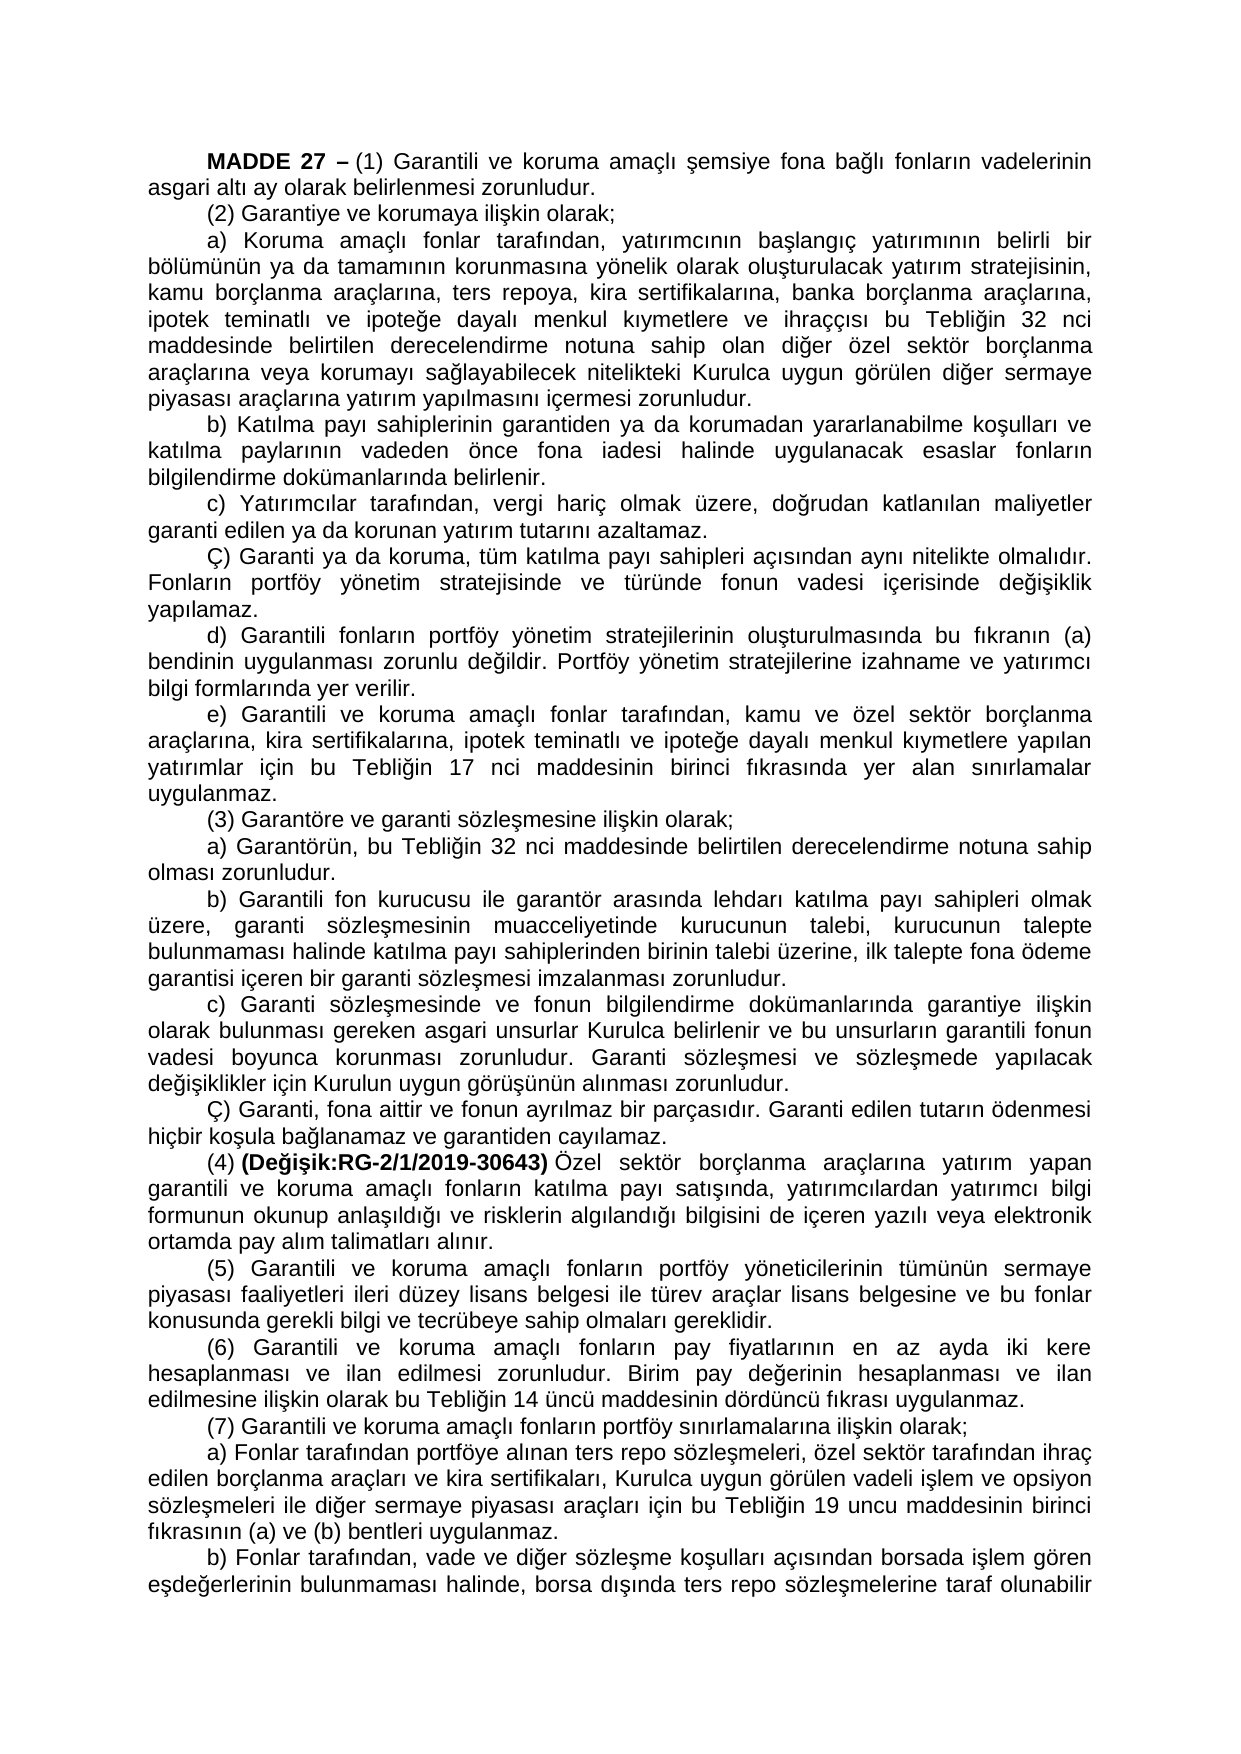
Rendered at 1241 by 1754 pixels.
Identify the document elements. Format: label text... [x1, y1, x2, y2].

text (2) Garantiye ve korumaya ilişkin olarak; [148, 200, 1093, 227]
text (3) Garantöre ve garanti sözleşmesine ilişkin olarak; [148, 806, 1093, 833]
text Ç) Garanti ya da koruma, tüm katılma payı sahipleri açısından aynı nitelikte olmalıdır. Fonların portföy yönetim stratejisinde ve türünde fonun vadesi içerisinde değişiklik yapılamaz. [148, 543, 1093, 622]
text Ç) Garanti, fona aittir ve fonun ayrılmaz bir parçasıdır. Garanti edilen tutarın ödenmesi hiçbir koşula bağlanamaz ve garantiden cayılamaz. [148, 1096, 1093, 1149]
text (7) Garantili ve koruma amaçlı fonların portföy sınırlamalarına ilişkin olarak; [148, 1413, 1093, 1439]
text (5) Garantili ve koruma amaçlı fonların portföy yöneticilerinin tümünün sermaye piyasası faaliyetleri ileri düzey lisans belgesi ile türev araçlar lisans belgesine ve bu fonlar konusunda gerekli bilgi ve tecrübeye sahip olmaları gereklidir. [148, 1254, 1093, 1333]
text a) Koruma amaçlı fonlar tarafından, yatırımcının başlangıç yatırımının belirli bir bölümünün ya da tamamının korunmasına yönelik olarak oluşturulacak yatırım stratejisinin, kamu borçlanma araçlarına, ters repoya, kira sertifikalarına, banka borçlanma araçlarına, ipotek teminatlı ve ipoteğe dayalı menkul kıymetlere ve ihraççısı bu Tebliğin 32 nci maddesinde belirtilen derecelendirme notuna sahip olan diğer özel sektör borçlanma araçlarına veya korumayı sağlayabilecek nitelikteki Kurulca uygun görülen diğer sermaye piyasası araçlarına yatırım yapılmasını içermesi zorunludur. [148, 227, 1093, 411]
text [148, 1544, 1093, 1597]
text a) Fonlar tarafından portföye alınan ters repo sözleşmeleri, özel sektör tarafından ihraç edilen borçlanma araçları ve kira sertifikaları, Kurulca uygun görülen vadeli işlem ve opsiyon sözleşmeleri ile diğer sermaye piyasası araçları için bu Tebliğin 19 uncu maddesinin birinci fıkrasının (a) ve (b) bentleri uygulanmaz. [148, 1439, 1093, 1544]
text e) Garantili ve koruma amaçlı fonlar tarafından, kamu ve özel sektör borçlanma araçlarına, kira sertifikalarına, ipotek teminatlı ve ipoteğe dayalı menkul kıymetlere yapılan yatırımlar için bu Tebliğin 17 nci maddesinin birinci fıkrasında yer alan sınırlamalar uygulanmaz. [148, 701, 1093, 806]
text (4) (Değişik:RG-2/1/2019-30643) Özel sektör borçlanma araçlarına yatırım yapan garantili ve koruma amaçlı fonların katılma payı satışında, yatırımcılardan yatırımcı bilgi formunun okunup anlaşıldığı ve risklerin algılandığı bilgisini de içeren yazılı veya elektronik ortamda pay alım talimatları alınır. [148, 1149, 1093, 1254]
text d) Garantili fonların portföy yönetim stratejilerinin oluşturulmasında bu fıkranın (a) bendinin uygulanması zorunlu değildir. Portföy yönetim stratejilerine izahname ve yatırımcı bilgi formlarında yer verilir. [148, 622, 1093, 701]
text a) Garantörün, bu Tebliğin 32 nci maddesinde belirtilen derecelendirme notuna sahip olması zorunludur. [148, 833, 1093, 886]
text (6) Garantili ve koruma amaçlı fonların pay fiyatlarının en az ayda iki kere hesaplanması ve ilan edilmesi zorunludur. Birim pay değerinin hesaplanması ve ilan edilmesine ilişkin olarak bu Tebliğin 14 üncü maddesinin dördüncü fıkrası uygulanmaz. [148, 1333, 1093, 1413]
text c) Yatırımcılar tarafından, vergi hariç olmak üzere, doğrudan katlanılan maliyetler garanti edilen ya da korunan yatırım tutarını azaltamaz. [148, 490, 1093, 543]
text b) Garantili fon kurucusu ile garantör arasında lehdarı katılma payı sahipleri olmak üzere, garanti sözleşmesinin muacceliyetinde kurucunun talebi, kurucunun talepte bulunmaması halinde katılma payı sahiplerinden birinin talebi üzerine, ilk talepte fona ödeme garantisi içeren bir garanti sözleşmesi imzalanması zorunludur. [148, 886, 1093, 991]
text c) Garanti sözleşmesinde ve fonun bilgilendirme dokümanlarında garantiye ilişkin olarak bulunması gereken asgari unsurlar Kurulca belirlenir ve bu unsurların garantili fonun vadesi boyunca korunması zorunludur. Garanti sözleşmesi ve sözleşmede yapılacak değişiklikler için Kurulun uygun görüşünün alınması zorunludur. [148, 991, 1093, 1096]
text b) Katılma payı sahiplerinin garantiden ya da korumadan yararlanabilme koşulları ve katılma paylarının vadeden önce fona iadesi halinde uygulanacak esaslar fonların bilgilendirme dokümanlarında belirlenir. [148, 411, 1093, 490]
text MADDE 27 – (1) Garantili ve koruma amaçlı şemsiye fona bağlı fonların vadelerinin asgari altı ay olarak belirlenmesi zorunludur. [148, 148, 1093, 200]
